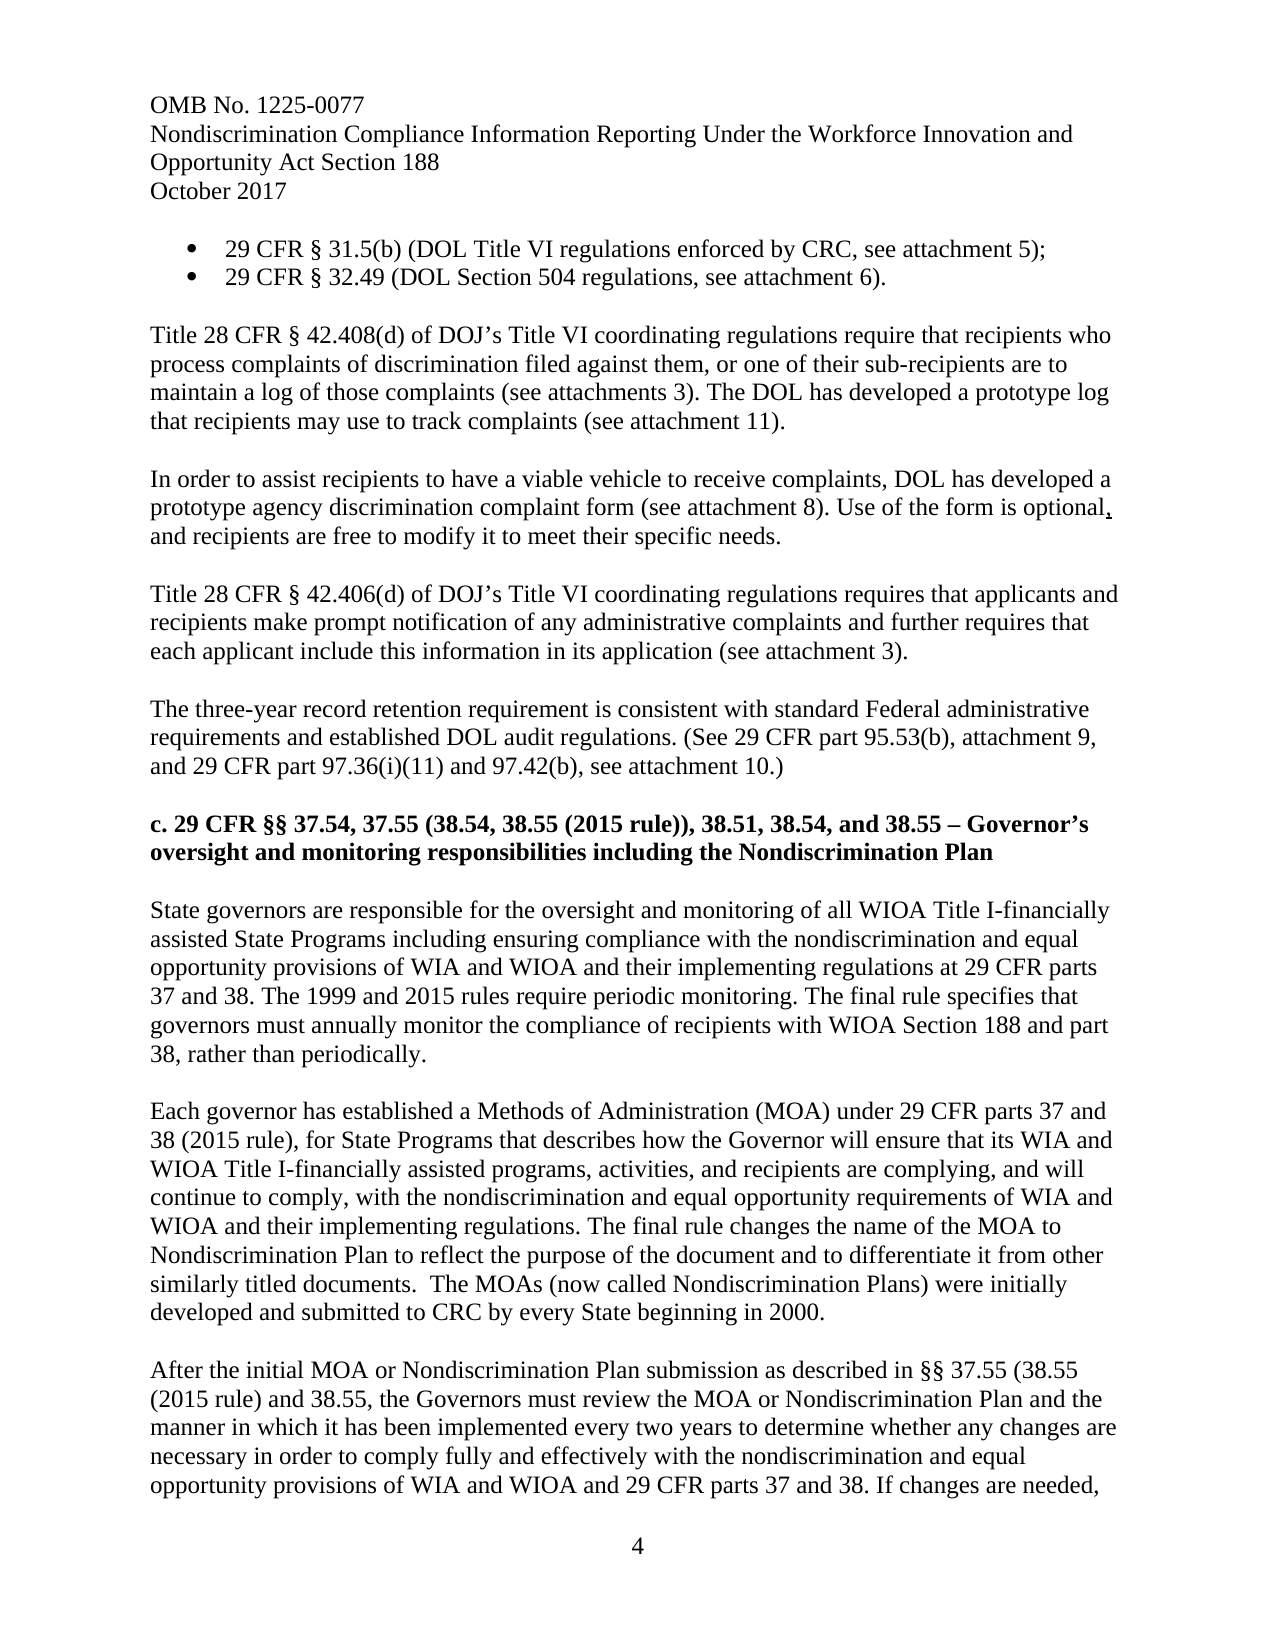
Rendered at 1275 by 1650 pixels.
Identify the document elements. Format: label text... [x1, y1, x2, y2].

text Title 28 CFR § 42.406(d) of DOJ’s Title VI coordinating regulations requires that applicants and recipients make prompt notification of any administrative complaints and further requires that each applicant include this information in its application (see attachment 3). [150, 579, 1125, 665]
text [150, 1355, 1125, 1499]
text Title 28 CFR § 42.408(d) of DOJ’s Title VI coordinating regulations require that recipients who process complaints of discrimination filed against them, or one of their sub-recipients are to maintain a log of those complaints (see attachments 3). The DOL has developed a prototype log that recipients may use to track complaints (see attachment 11). [150, 320, 1125, 435]
list 29 CFR § 32.49 (DOL Section 504 regulations, see attachment 6). [187, 262, 1125, 291]
text In order to assist recipients to have a viable vehicle to receive complaints, DOL has developed a prototype agency discrimination complaint form (see attachment 8). Use of the form is optional, and recipients are free to modify it to meet their specific needs. [150, 464, 1125, 550]
text c. 29 CFR §§ 37.54, 37.55 (38.54, 38.55 (2015 rule)), 38.51, 38.54, and 38.55 – Governor’s oversight and monitoring responsibilities including the Nondiscrimination Plan [150, 809, 1125, 866]
text State governors are responsible for the oversight and monitoring of all WIOA Title I-financially assisted State Programs including ensuring compliance with the nondiscrimination and equal opportunity provisions of WIA and WIOA and their implementing regulations at 29 CFR parts 37 and 38. The 1999 and 2015 rules require periodic monitoring. The final rule specifies that governors must annually monitor the compliance of recipients with WIOA Section 188 and part 38, rather than periodically. [150, 895, 1125, 1067]
text Each governor has established a Methods of Administration (MOA) under 29 CFR parts 37 and 38 (2015 rule), for State Programs that describes how the Governor will ensure that its WIA and WIOA Title I-financially assisted programs, activities, and recipients are complying, and will continue to comply, with the nondiscrimination and equal opportunity requirements of WIA and WIOA and their implementing regulations. The final rule changes the name of the MOA to Nondiscrimination Plan to reflect the purpose of the document and to differentiate it from other similarly titled documents. The MOAs (now called Nondiscrimination Plans) were initially developed and submitted to CRC by every State beginning in 2000. [150, 1096, 1125, 1326]
text The three-year record retention requirement is consistent with standard Federal administrative requirements and established DOL audit regulations. (See 29 CFR part 95.53(b), attachment 9, and 29 CFR part 97.36(i)(11) and 97.42(b), see attachment 10.) [150, 694, 1125, 780]
list 29 CFR § 31.5(b) (DOL Title VI regulations enforced by CRC, see attachment 5); [187, 234, 1125, 262]
